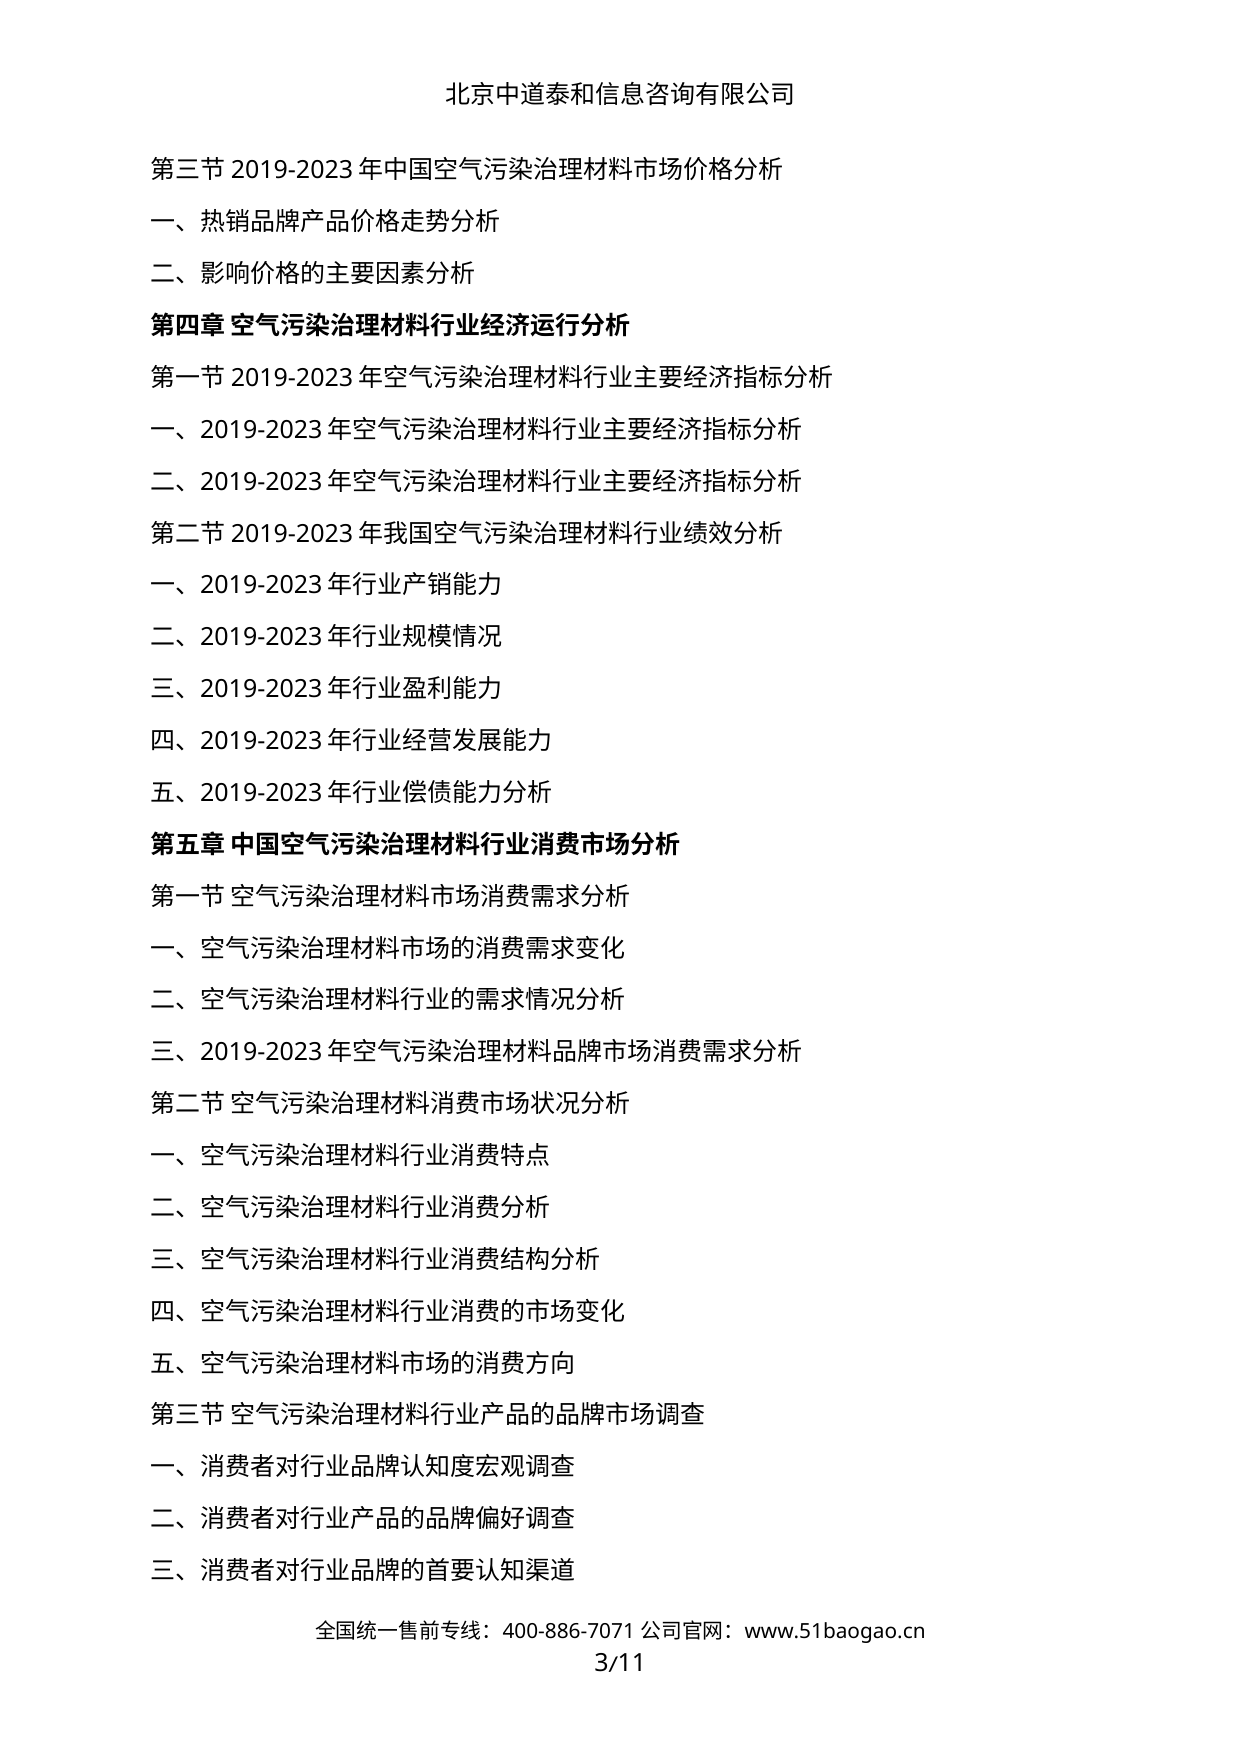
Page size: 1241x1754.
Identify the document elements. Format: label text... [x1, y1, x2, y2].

text 二、2019-2023年空气污染治理材料行业主要经济指标分析 [150, 461, 1090, 497]
text 二、空气污染治理材料行业消费分析 [150, 1187, 1090, 1224]
text 三、2019-2023年行业盈利能力 [150, 669, 1090, 705]
text 四、空气污染治理材料行业消费的市场变化 [150, 1291, 1090, 1327]
text 第四章 空气污染治理材料行业经济运行分析 [150, 306, 1090, 342]
text 五、空气污染治理材料市场的消费方向 [150, 1343, 1090, 1379]
text 一、空气污染治理材料市场的消费需求变化 [150, 928, 1090, 964]
text 二、消费者对行业产品的品牌偏好调查 [150, 1499, 1090, 1535]
text 三、空气污染治理材料行业消费结构分析 [150, 1239, 1090, 1276]
text 三、2019-2023年空气污染治理材料品牌市场消费需求分析 [150, 1032, 1090, 1068]
text 第三节 空气污染治理材料行业产品的品牌市场调查 [150, 1395, 1090, 1431]
text 一、消费者对行业品牌认知度宏观调查 [150, 1447, 1090, 1483]
text 四、2019-2023年行业经营发展能力 [150, 721, 1090, 757]
text 第二节 2019-2023年我国空气污染治理材料行业绩效分析 [150, 513, 1090, 549]
text 二、影响价格的主要因素分析 [150, 254, 1090, 290]
text 二、空气污染治理材料行业的需求情况分析 [150, 980, 1090, 1016]
text 一、空气污染治理材料行业消费特点 [150, 1136, 1090, 1172]
text 第三节 2019-2023年中国空气污染治理材料市场价格分析 [150, 150, 1090, 186]
text 第一节 空气污染治理材料市场消费需求分析 [150, 876, 1090, 912]
text 一、2019-2023年行业产销能力 [150, 565, 1090, 601]
text 第一节 2019-2023年空气污染治理材料行业主要经济指标分析 [150, 357, 1090, 394]
text 一、热销品牌产品价格走势分析 [150, 202, 1090, 238]
text 五、2019-2023年行业偿债能力分析 [150, 772, 1090, 809]
text 一、2019-2023年空气污染治理材料行业主要经济指标分析 [150, 409, 1090, 446]
text 第五章 中国空气污染治理材料行业消费市场分析 [150, 824, 1090, 861]
text 二、2019-2023年行业规模情况 [150, 617, 1090, 653]
text 第二节 空气污染治理材料消费市场状况分析 [150, 1084, 1090, 1120]
text 三、消费者对行业品牌的首要认知渠道 [150, 1551, 1090, 1587]
